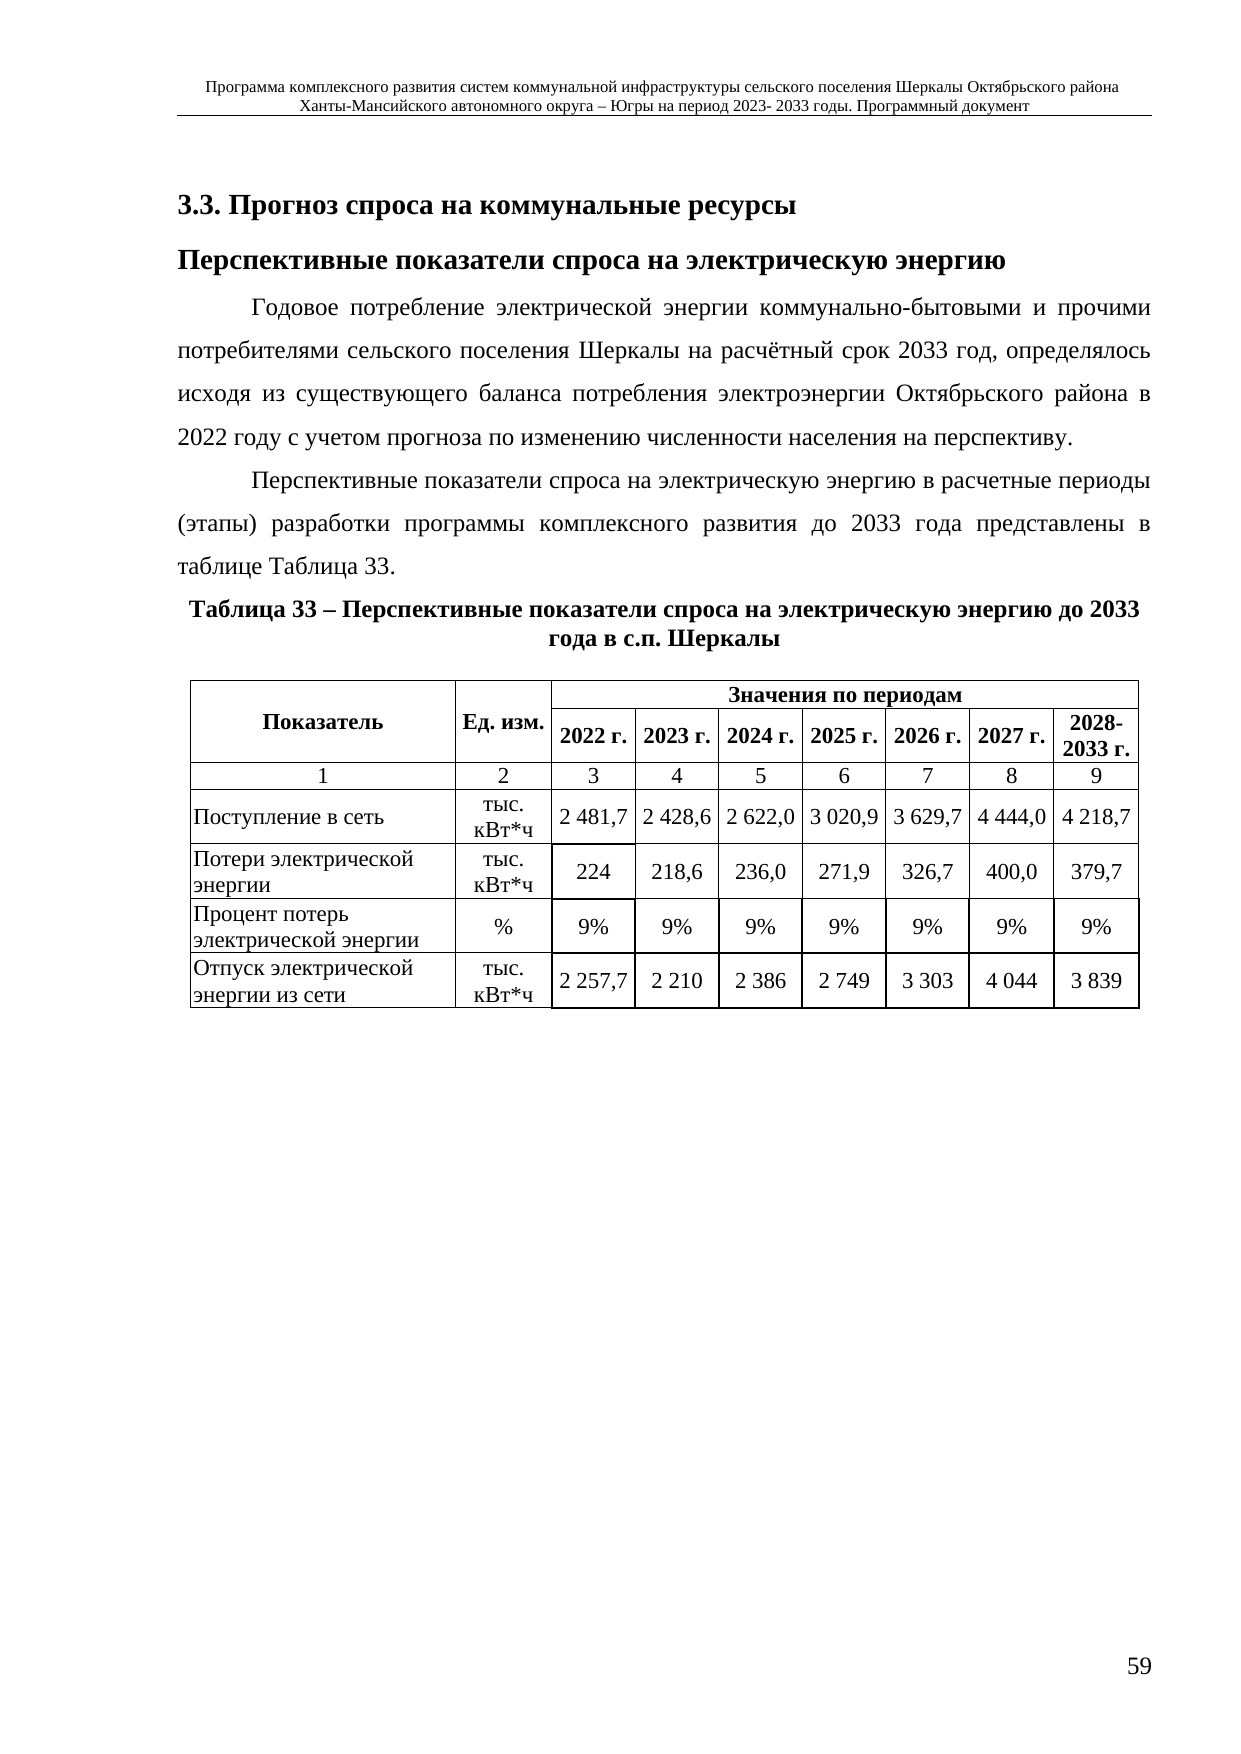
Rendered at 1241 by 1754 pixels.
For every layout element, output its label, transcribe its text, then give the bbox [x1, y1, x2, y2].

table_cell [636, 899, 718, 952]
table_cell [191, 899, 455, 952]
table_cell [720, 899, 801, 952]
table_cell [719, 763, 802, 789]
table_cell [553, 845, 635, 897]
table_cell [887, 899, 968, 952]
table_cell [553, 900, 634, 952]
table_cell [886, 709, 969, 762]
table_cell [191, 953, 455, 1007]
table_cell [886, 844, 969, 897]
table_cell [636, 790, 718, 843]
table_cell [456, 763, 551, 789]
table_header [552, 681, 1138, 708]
subtitle Перспективные показатели спроса на электрическую энергию [177, 242, 1152, 276]
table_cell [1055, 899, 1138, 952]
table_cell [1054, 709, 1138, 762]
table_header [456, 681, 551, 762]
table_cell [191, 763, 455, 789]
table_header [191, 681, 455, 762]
text Годовое потребление электрической энергии коммунально-бытовыми и прочими потребителями сельского поселения Шеркалы на расчётный срок 2033 год, определялось исходя из существующего баланса потребления электроэнергии Октябрьского района в 2022 году с учетом прогноза по изменению численности населения на перспективу. [177, 292, 1152, 450]
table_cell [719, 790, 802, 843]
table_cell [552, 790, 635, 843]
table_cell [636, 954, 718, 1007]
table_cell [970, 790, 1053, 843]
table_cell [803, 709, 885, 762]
subtitle 3.3. Прогноз спроса на коммунальные ресурсы [177, 187, 1152, 221]
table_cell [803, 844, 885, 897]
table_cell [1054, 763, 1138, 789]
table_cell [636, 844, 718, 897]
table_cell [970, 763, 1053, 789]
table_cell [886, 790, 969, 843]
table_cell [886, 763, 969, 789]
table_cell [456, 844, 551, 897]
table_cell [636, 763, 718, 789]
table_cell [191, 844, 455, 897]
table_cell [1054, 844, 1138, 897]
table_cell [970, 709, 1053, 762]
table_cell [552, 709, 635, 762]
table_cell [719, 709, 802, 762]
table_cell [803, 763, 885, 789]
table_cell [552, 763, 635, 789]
text Таблица 33 – Перспективные показатели спроса на электрическую энергию до 2033 года в с.п. Шеркалы [177, 594, 1152, 652]
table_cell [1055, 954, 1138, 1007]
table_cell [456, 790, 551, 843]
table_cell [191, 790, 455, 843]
text Перспективные показатели спроса на электрическую энергию в расчетные периоды (этапы) разработки программы комплексного развития до 2033 года представлены в таблице Таблица 33. [177, 465, 1152, 580]
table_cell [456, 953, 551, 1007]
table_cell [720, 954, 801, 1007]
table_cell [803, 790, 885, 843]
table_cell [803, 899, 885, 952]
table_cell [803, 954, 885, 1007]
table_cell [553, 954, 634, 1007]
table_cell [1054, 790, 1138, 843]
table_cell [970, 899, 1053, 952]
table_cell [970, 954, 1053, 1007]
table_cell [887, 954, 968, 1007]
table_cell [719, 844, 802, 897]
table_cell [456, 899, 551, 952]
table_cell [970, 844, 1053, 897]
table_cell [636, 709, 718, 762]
